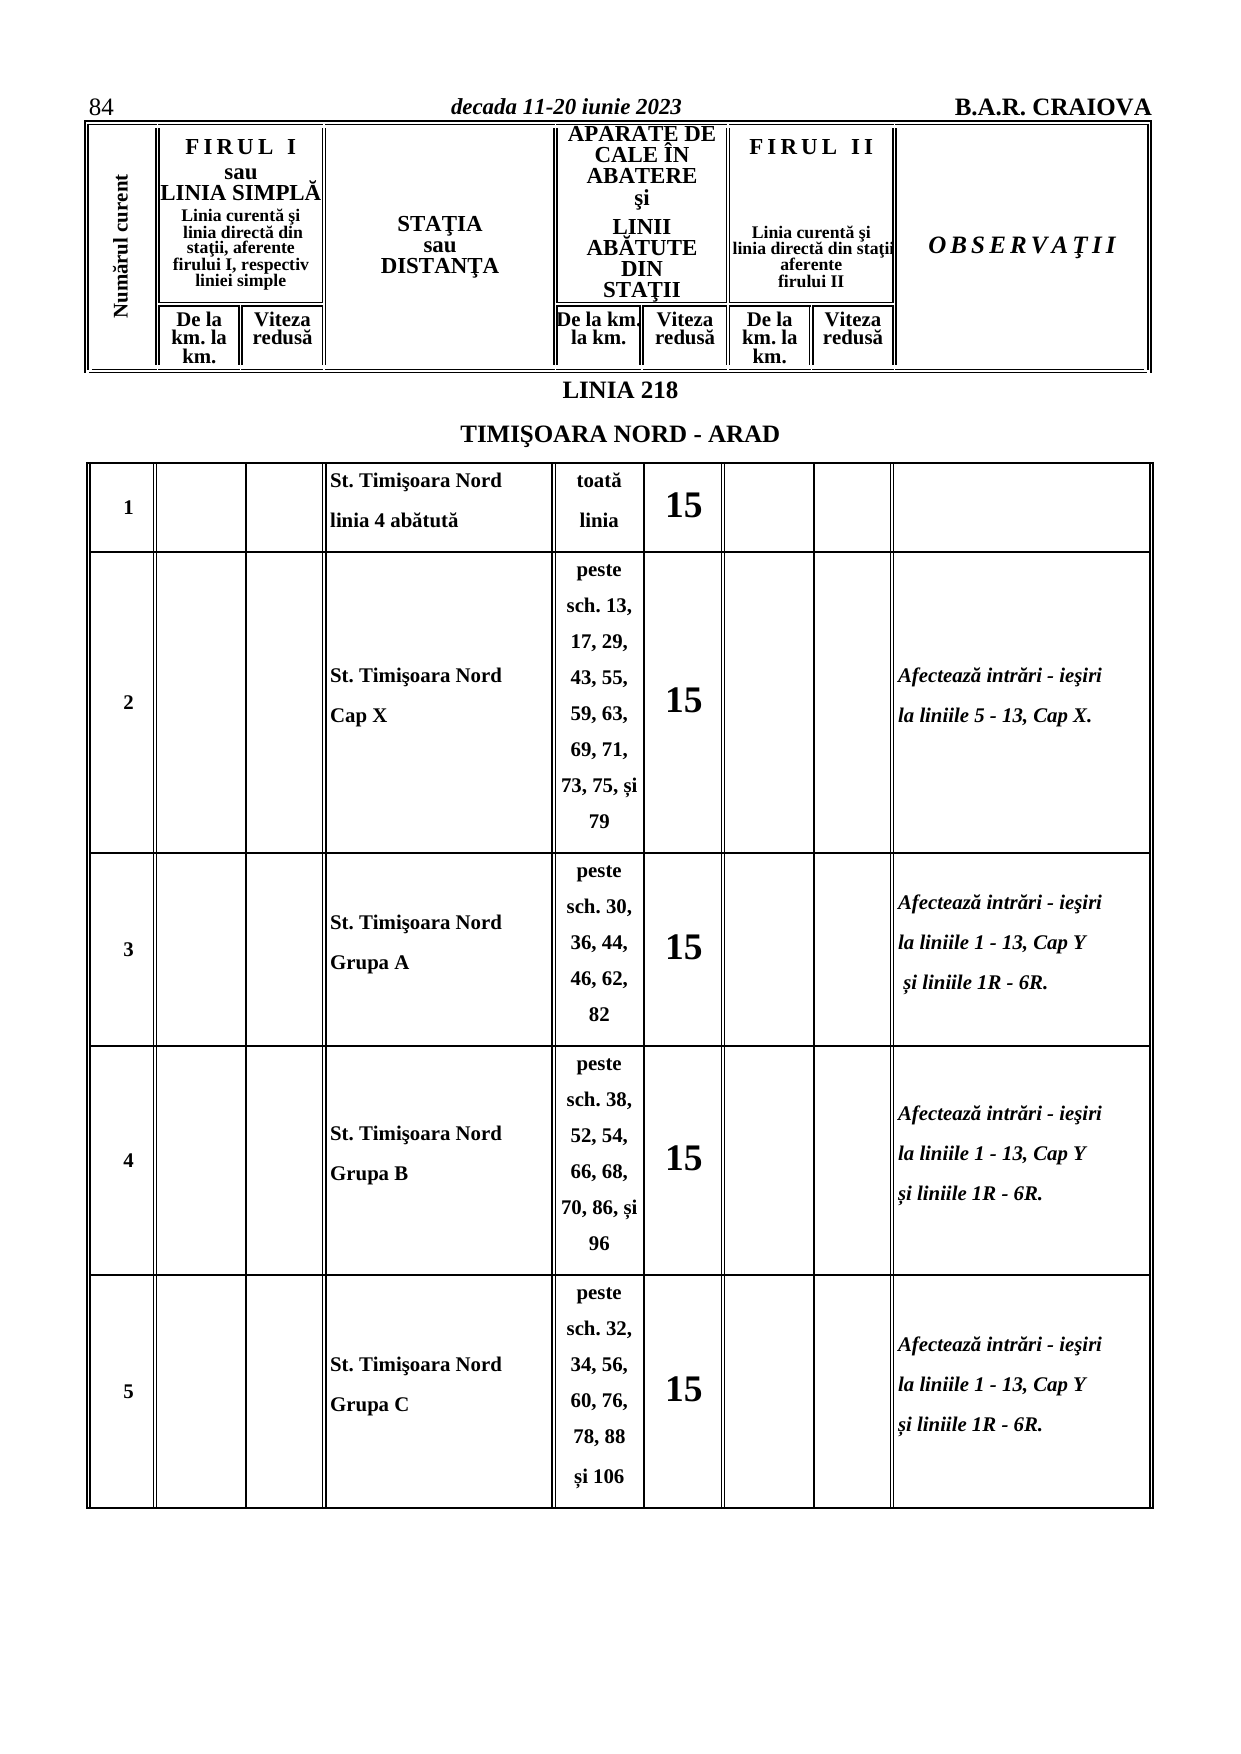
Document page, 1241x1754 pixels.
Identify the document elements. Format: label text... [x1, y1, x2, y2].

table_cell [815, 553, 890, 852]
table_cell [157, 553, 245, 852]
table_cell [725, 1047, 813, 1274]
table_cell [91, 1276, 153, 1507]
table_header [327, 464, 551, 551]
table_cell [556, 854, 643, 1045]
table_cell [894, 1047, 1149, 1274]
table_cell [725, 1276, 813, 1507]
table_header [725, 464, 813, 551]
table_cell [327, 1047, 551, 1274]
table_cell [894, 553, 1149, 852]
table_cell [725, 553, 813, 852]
subtitle TIMIŞOARA NORD - ARAD [89, 419, 1152, 447]
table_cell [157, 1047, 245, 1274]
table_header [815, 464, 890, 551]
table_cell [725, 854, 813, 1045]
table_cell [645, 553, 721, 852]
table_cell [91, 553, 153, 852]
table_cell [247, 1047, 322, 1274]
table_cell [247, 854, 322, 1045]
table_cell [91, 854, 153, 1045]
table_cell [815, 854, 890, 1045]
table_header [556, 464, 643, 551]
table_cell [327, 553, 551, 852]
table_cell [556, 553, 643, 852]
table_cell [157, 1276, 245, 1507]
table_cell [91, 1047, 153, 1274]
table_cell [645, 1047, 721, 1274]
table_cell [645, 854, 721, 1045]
subtitle LINIA 218 [89, 376, 1152, 404]
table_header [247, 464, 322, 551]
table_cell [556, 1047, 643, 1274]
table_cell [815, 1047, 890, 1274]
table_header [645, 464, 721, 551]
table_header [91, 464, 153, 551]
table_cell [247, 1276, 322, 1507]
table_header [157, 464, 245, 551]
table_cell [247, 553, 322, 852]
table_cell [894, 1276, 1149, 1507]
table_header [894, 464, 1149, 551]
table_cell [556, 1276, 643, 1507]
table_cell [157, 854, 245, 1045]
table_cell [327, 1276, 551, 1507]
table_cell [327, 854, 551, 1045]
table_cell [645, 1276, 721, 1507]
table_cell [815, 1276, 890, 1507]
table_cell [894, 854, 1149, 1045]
